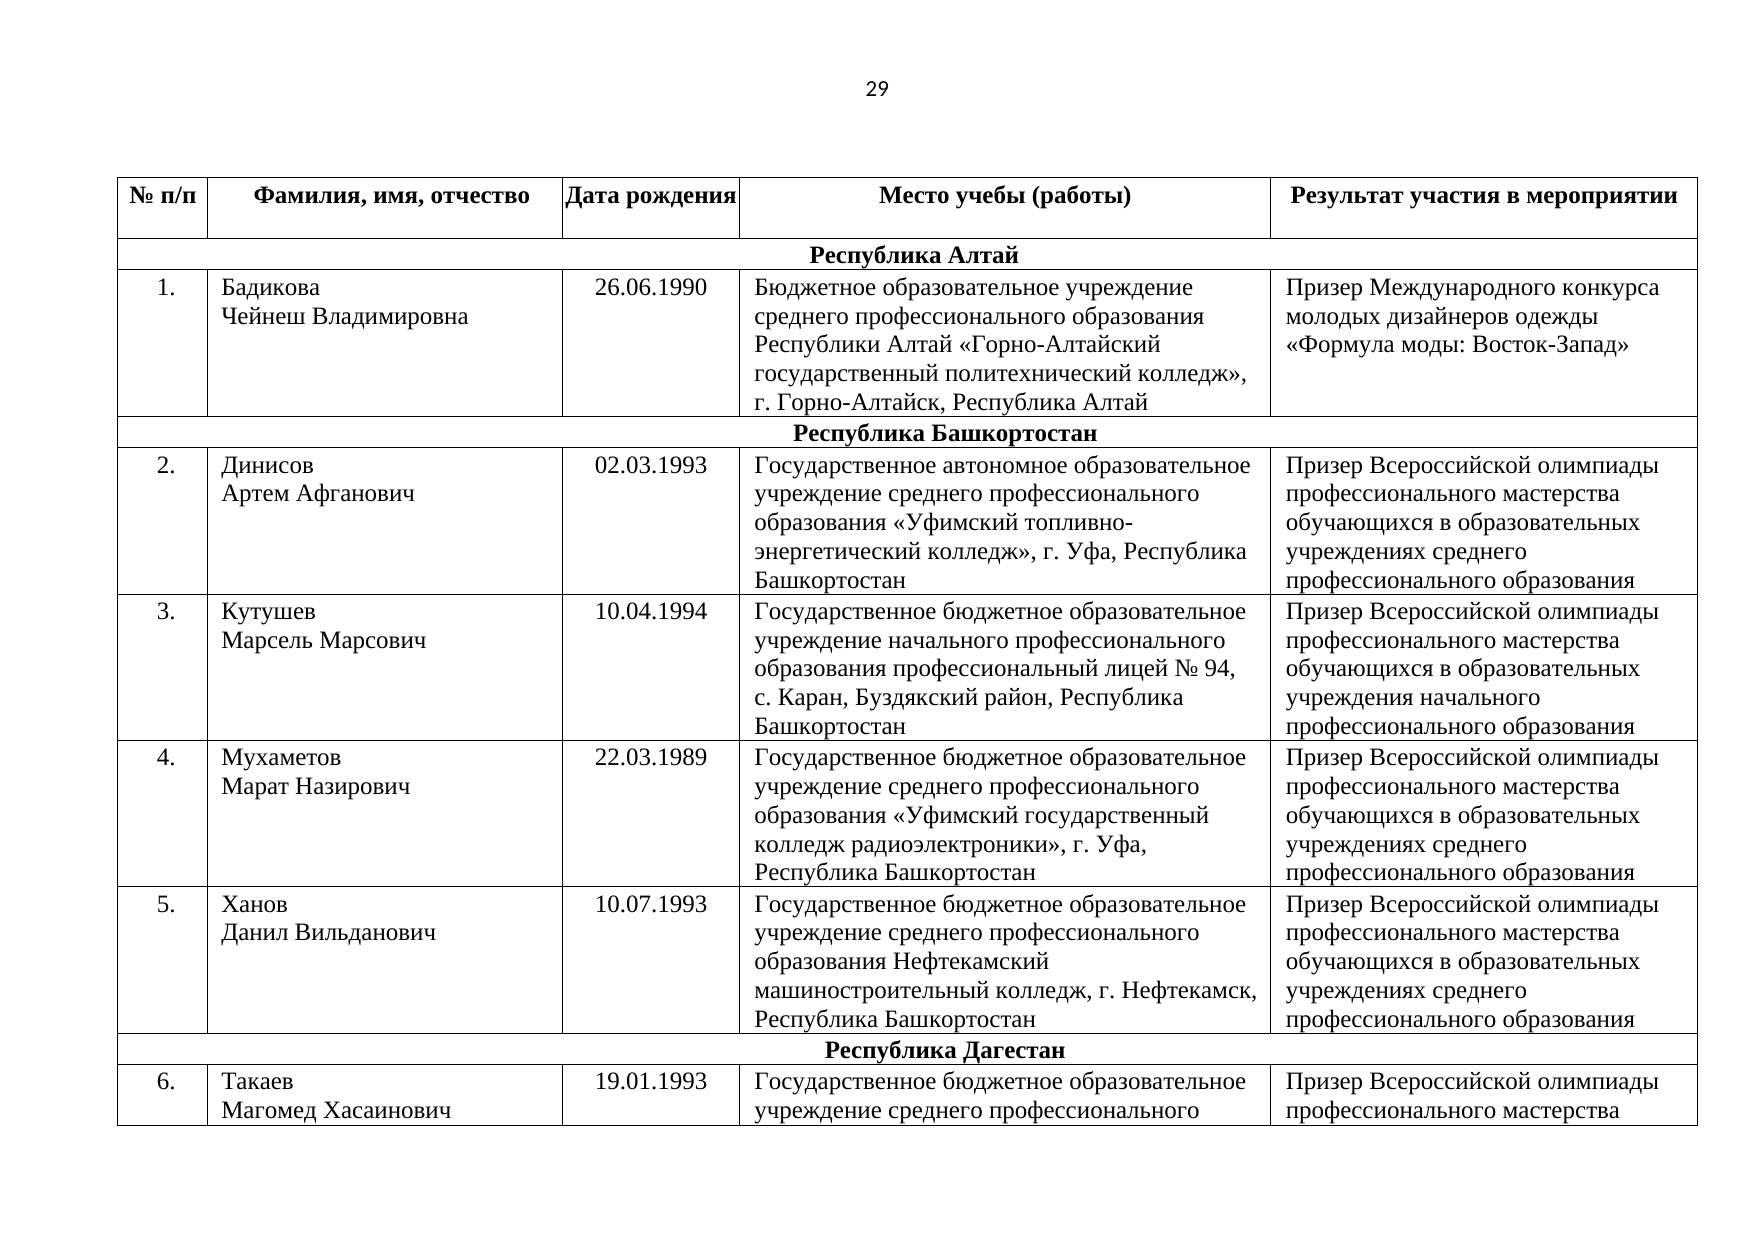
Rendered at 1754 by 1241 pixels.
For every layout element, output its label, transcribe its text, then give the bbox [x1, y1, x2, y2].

table_header Результат участия в мероприятии [1271, 178, 1697, 238]
table_cell [118, 595, 207, 740]
table_cell Государственное бюджетное образовательное учреждение среднего профессионального образования «Уфимский государственный колледж радиоэлектроники», г. Уфа, Республика Башкортостан [740, 741, 1270, 886]
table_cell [740, 1065, 1270, 1125]
table_cell 26.06.1990 [563, 270, 739, 416]
table_cell Бюджетное образовательное учреждение среднего профессионального образования Республики Алтай «Горно-Алтайский государственный политехнический колледж», г. Горно-Алтайск, Республика Алтай [740, 270, 1270, 416]
table_cell Динисов Артем Афганович [208, 448, 562, 593]
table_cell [208, 1065, 562, 1125]
table_cell Бадикова Чейнеш Владимировна [208, 270, 562, 416]
table_cell Ханов Данил Вильданович [208, 887, 562, 1032]
table_cell Призер Всероссийской олимпиады профессионального мастерства обучающихся в образовательных учреждениях среднего профессионального образования [1271, 887, 1697, 1032]
table_cell Республика Дагестан [118, 1034, 1697, 1064]
table_header Фамилия, имя, отчество [208, 178, 562, 238]
table_header № п/п [118, 178, 207, 238]
table_cell Республика Алтай [118, 239, 1697, 269]
table_cell [118, 1065, 207, 1125]
table_cell Государственное бюджетное образовательное учреждение начального профессионального образования профессиональный лицей № 94, с. Каран, Буздякский район, Республика Башкортостан [740, 595, 1270, 740]
table_cell Государственное автономное образовательное учреждение среднего профессионального образования «Уфимский топливно-энергетический колледж», г. Уфа, Республика Башкортостан [740, 448, 1270, 593]
table_cell [118, 887, 207, 1032]
table_header Место учебы (работы) [740, 178, 1270, 238]
table_cell 10.04.1994 [563, 595, 739, 740]
table_cell Призер Международного конкурса молодых дизайнеров одежды «Формула моды: Восток-Запад» [1271, 270, 1697, 416]
table_cell 02.03.1993 [563, 448, 739, 593]
table_cell [118, 448, 207, 593]
table_cell Государственное бюджетное образовательное учреждение среднего профессионального образования Нефтекамский машиностроительный колледж, г. Нефтекамск, Республика Башкортостан [740, 887, 1270, 1032]
table_cell Республика Башкортостан [118, 417, 1697, 447]
table_cell Кутушев Марсель Марсович [208, 595, 562, 740]
table_cell [118, 270, 207, 416]
table_cell Мухаметов Марат Назирович [208, 741, 562, 886]
table_cell 19.01.1993 [563, 1065, 739, 1125]
table_cell [118, 741, 207, 886]
table_cell Призер Всероссийской олимпиады профессионального мастерства обучающихся в образовательных учреждениях среднего профессионального образования [1271, 448, 1697, 593]
table_cell 10.07.1993 [563, 887, 739, 1032]
table_header Дата рождения [563, 178, 739, 238]
table_cell Призер Всероссийской олимпиады профессионального мастерства обучающихся в образовательных учреждения начального профессионального образования [1271, 595, 1697, 740]
table_cell Призер Всероссийской олимпиады профессионального мастерства обучающихся в образовательных учреждениях среднего профессионального образования [1271, 741, 1697, 886]
table_cell 22.03.1989 [563, 741, 739, 886]
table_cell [1271, 1065, 1697, 1125]
